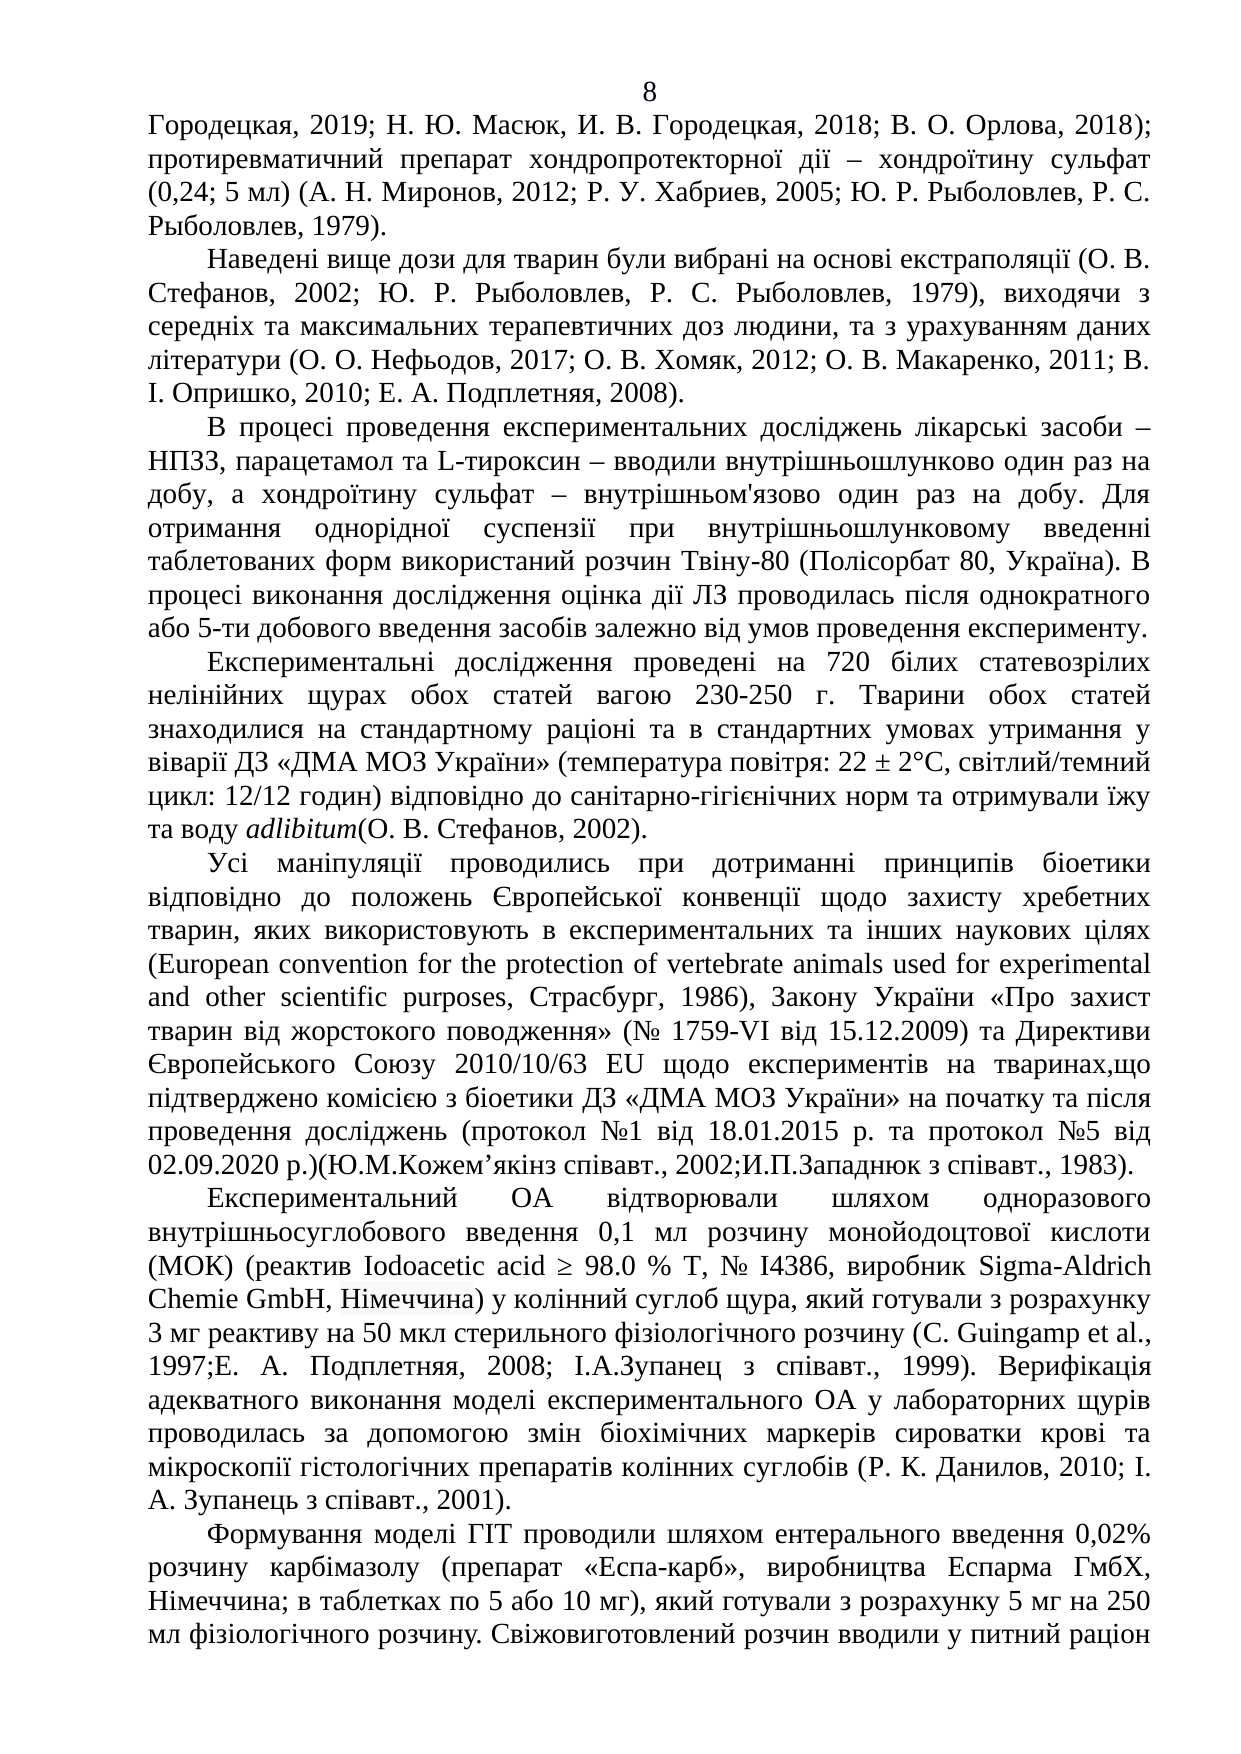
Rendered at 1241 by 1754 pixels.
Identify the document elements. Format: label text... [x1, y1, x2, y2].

text Експериментальні дослідження проведені на 720 білих статевозрілих нелінійних щурах обох статей вагою 230-250 г. Тварини обох статей знаходилися на стандартному раціоні та в стандартних умовах утримання у віварії ДЗ «ДМА МОЗ України» (температура повітря: 22 ± 2°C, світлий/темний цикл: 12/12 годин) відповідно до санітарно-гігієнічних норм та отримували їжу та воду adlibitum(О. В. Стефанов, 2002). [148, 644, 1152, 845]
text Експериментальний ОА відтворювали шляхом одноразового внутрішньосуглобового введення 0,1 мл розчину монойодоцтової кислоти (МОК) (реактив Iodoacetic acid ≥ 98.0 % T, № I4386, виробник Sigma-Aldrich Chemie GmbH, Німеччина) у колінний суглоб щура, який готували з розрахунку 3 мг реактиву на 50 мкл стерильного фізіологічного розчину (C. Guingamp et al., 1997;Е. А. Подплетняя, 2008; І.А.Зупанец з співавт., 1999). Верифікація адекватного виконання моделі експериментального ОА у лабораторних щурів проводилась за допомогою змін біохімічних маркерів сироватки крові та мікроскопії гістологічних препаратів колінних суглобів (Р. К. Данилов, 2010; І. А. Зупанець з співавт., 2001). [148, 1181, 1152, 1516]
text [148, 107, 1152, 241]
text Наведені вище дози для тварин були вибрані на основі екстраполяції (О. В. Стефанов, 2002; Ю. Р. Рыболовлев, Р. С. Рыболовлев, 1979), виходячи з середніх та максимальних терапевтичних доз людини, та з урахуванням даних літератури (О. О. Нефьодов, 2017; О. В. Хомяк, 2012; О. В. Макаренко, 2011; В. І. Опришко, 2010; Е. А. Подплетняя, 2008). [148, 241, 1152, 409]
text В процесі проведення експериментальних досліджень лікарські засоби –НПЗЗ, парацетамол та L-тироксин – вводили внутрішньошлунково один раз на добу, а хондроїтину сульфат – внутрішньом'язово один раз на добу. Для отримання однорідної суспензії при внутрішньошлунковому введенні таблетованих форм використаний розчин Твіну-80 (Полісорбат 80, Україна). В процесі виконання дослідження оцінка дії ЛЗ проводилась після однократного або 5-ти добового введення засобів залежно від умов проведення експерименту. [148, 409, 1152, 644]
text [148, 1516, 1152, 1650]
text Усі маніпуляції проводились при дотриманні принципів біоетики відповідно до положень Європейської конвенції щодо захисту хребетних тварин, яких використовують в експериментальних та інших наукових цілях (European convention for the protection of vertebrate animals used for experimental and other scientific purposes, Страсбург, 1986), Закону України «Про захист тварин від жорстокого поводження» (№ 1759-VI від 15.12.2009) та Директиви Європейського Союзу 2010/10/63 EU щодо експериментів на тваринах,що підтверджено комісією з біоетики ДЗ «ДМА МОЗ України» на початку та після проведення досліджень (протокол №1 від 18.01.2015 р. та протокол №5 від 02.09.2020 р.)(Ю.М.Кожем’якінз співавт., 2002;И.П.Западнюк з співавт., 1983). [148, 845, 1152, 1181]
